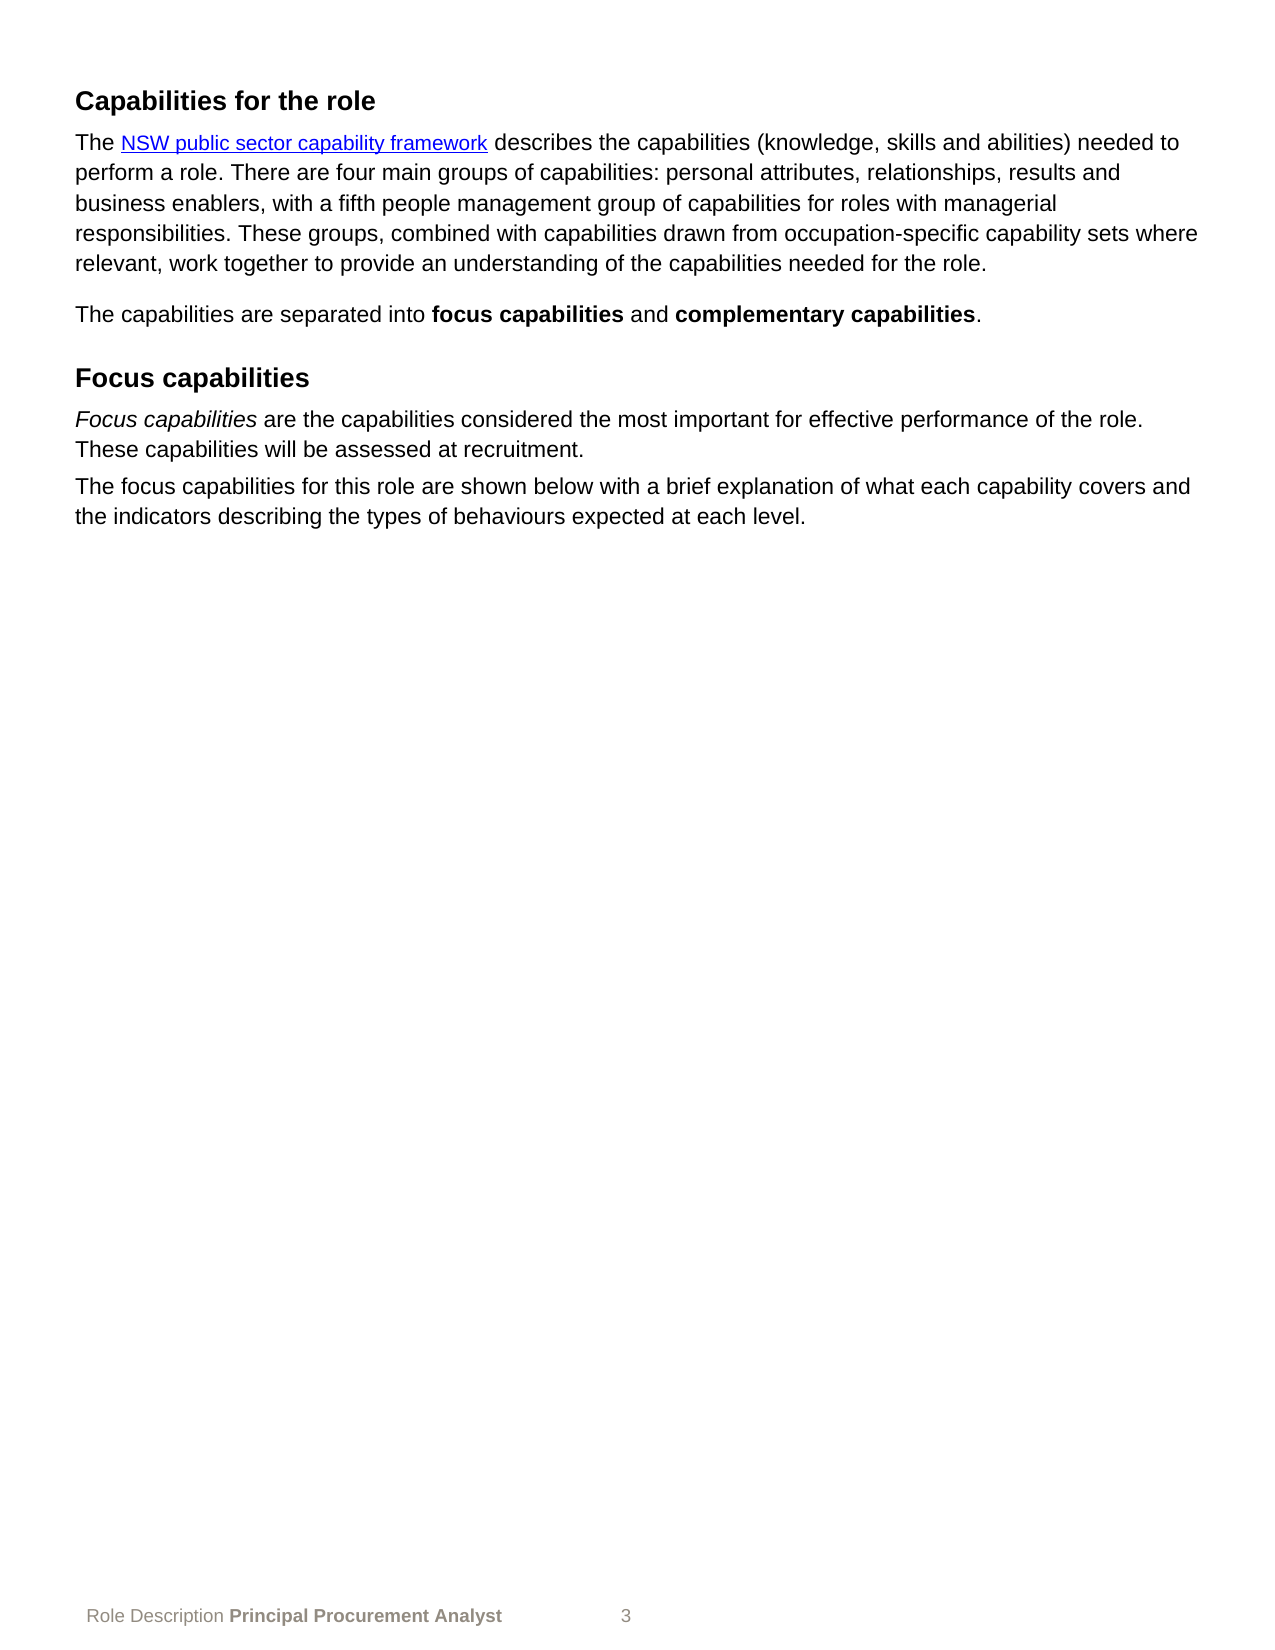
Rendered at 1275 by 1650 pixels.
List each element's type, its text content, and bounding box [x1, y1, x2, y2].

text The focus capabilities for this role are shown below with a brief explanation of what each capability covers and the indicators describing the types of behaviours expected at each level. [75, 473, 1200, 530]
text The NSW public sector capability framework describes the capabilities (knowledge, skills and abilities) needed to perform a role. There are four main groups of capabilities: personal attributes, relationships, results and business enablers, with a fifth people management group of capabilities for roles with managerial responsibilities. These groups, combined with capabilities drawn from occupation-specific capability sets where relevant, work together to provide an understanding of the capabilities needed for the role. [75, 129, 1200, 276]
subtitle Focus capabilities [75, 352, 1200, 394]
subtitle Capabilities for the role [75, 75, 1200, 117]
text Focus capabilities are the capabilities considered the most important for effective performance of the role. These capabilities will be assessed at recruitment. [75, 406, 1200, 463]
text The capabilities are separated into focus capabilities and complementary capabilities. [75, 301, 1200, 327]
